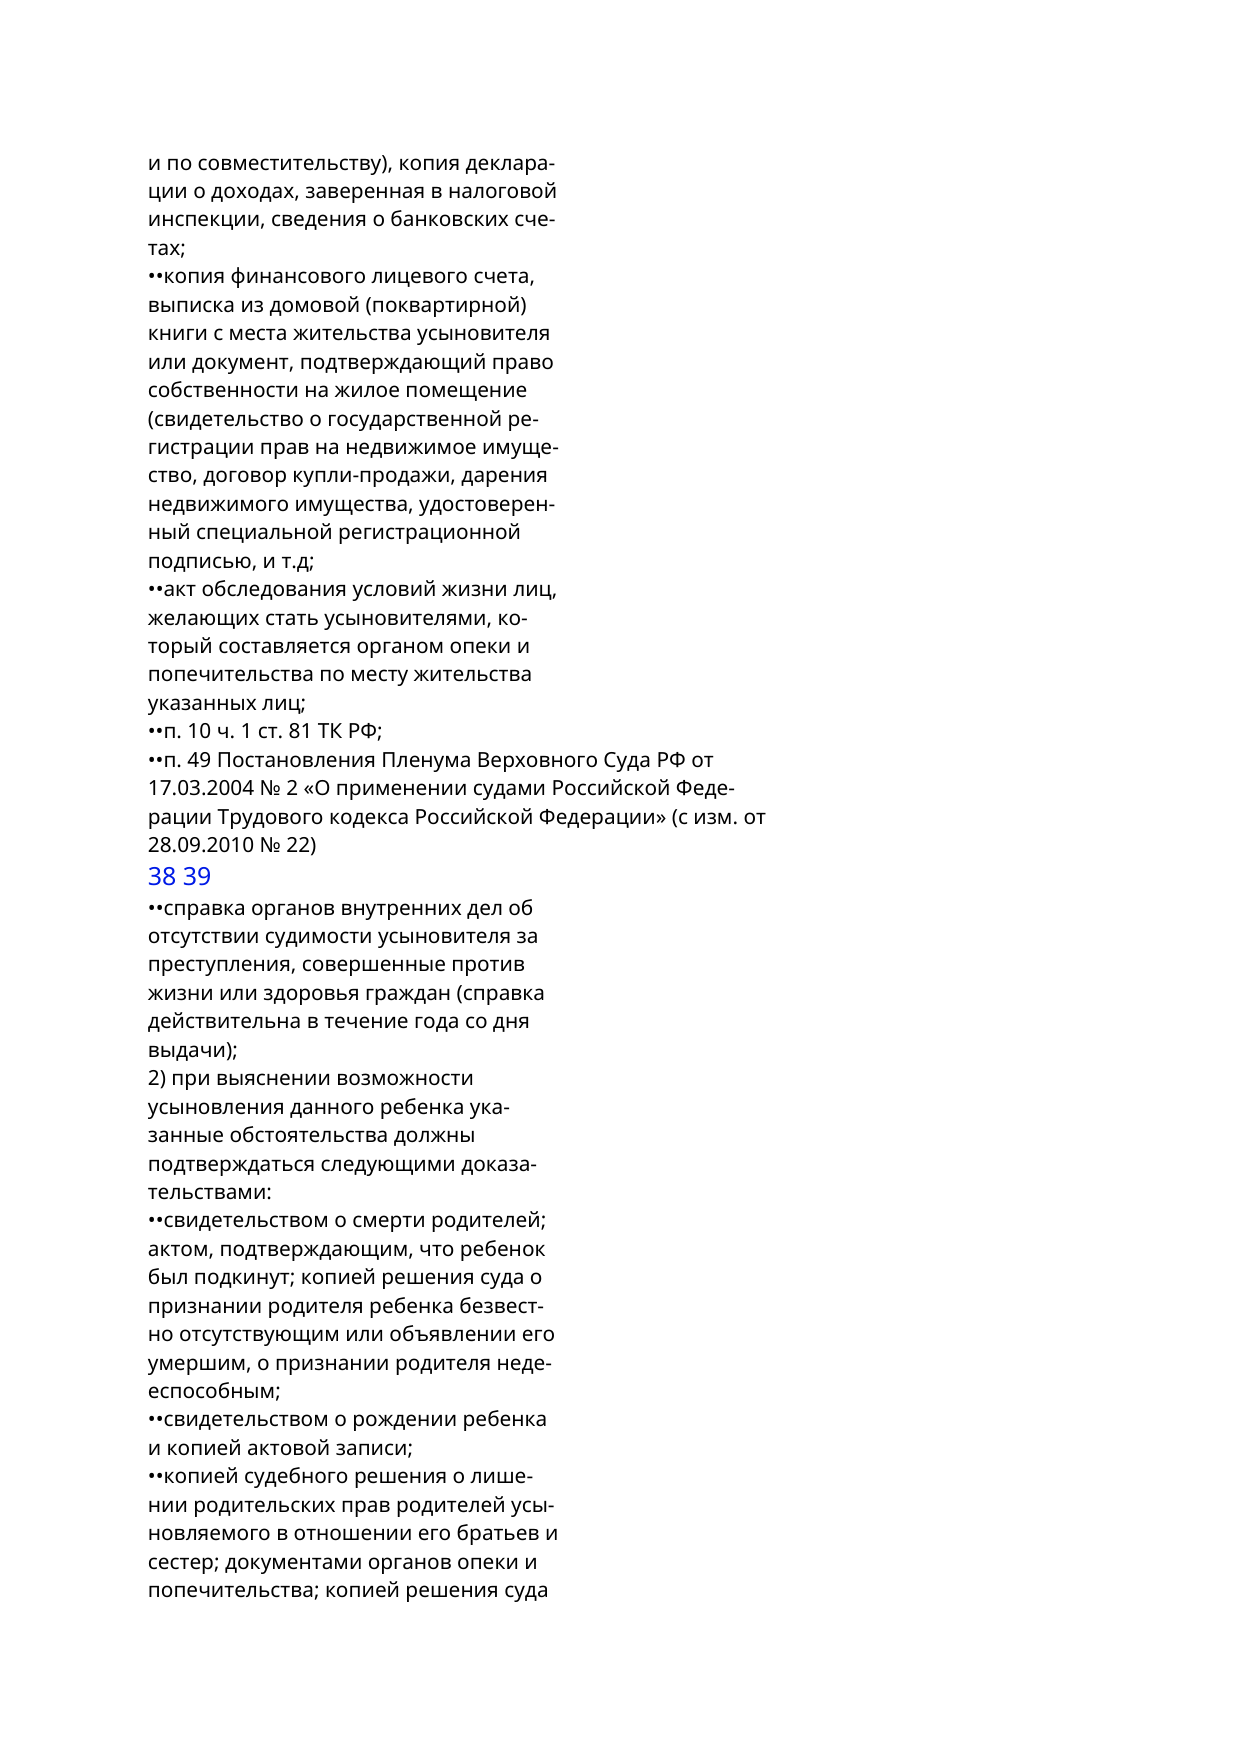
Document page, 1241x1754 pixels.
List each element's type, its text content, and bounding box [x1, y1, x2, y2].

text ••п. 49 Постановления Пленума Верховного Суда РФ от [148, 745, 1152, 773]
text усыновления данного ребенка ука- [148, 1092, 1152, 1120]
text действительна в течение года со дня [148, 1006, 1152, 1035]
text и копией актовой записи; [148, 1433, 1152, 1461]
text ••копией судебного решения о лише- [148, 1461, 1152, 1490]
text отсутствии судимости усыновителя за [148, 921, 1152, 949]
text 2) при выяснении возможности [148, 1063, 1152, 1092]
text преступления, совершенные против [148, 949, 1152, 978]
text ••копия финансового лицевого счета, [148, 261, 1152, 290]
text 28.09.2010 № 22) [148, 830, 1152, 859]
text гистрации прав на недвижимое имуще- [148, 432, 1152, 461]
text занные обстоятельства должны [148, 1120, 1152, 1149]
text признании родителя ребенка безвест- [148, 1291, 1152, 1319]
text или документ, подтверждающий право [148, 347, 1152, 375]
text ••свидетельством о рождении ребенка [148, 1404, 1152, 1433]
text ••свидетельством о смерти родителей; [148, 1206, 1152, 1234]
text подписью, и т.д; [148, 546, 1152, 574]
text 17.03.2004 № 2 «О применении судами Российской Феде- [148, 773, 1152, 802]
text сестер; документами органов опеки и [148, 1547, 1152, 1575]
text новляемого в отношении его братьев и [148, 1518, 1152, 1547]
text выдачи); [148, 1035, 1152, 1063]
text выписка из домовой (поквартирной) [148, 290, 1152, 318]
text актом, подтверждающим, что ребенок [148, 1234, 1152, 1262]
text собственности на жилое помещение [148, 375, 1152, 404]
text указанных лиц; [148, 688, 1152, 716]
text умершим, о признании родителя неде- [148, 1348, 1152, 1376]
text тельствами: [148, 1177, 1152, 1206]
text торый составляется органом опеки и [148, 631, 1152, 659]
text еспособным; [148, 1376, 1152, 1404]
text (свидетельство о государственной ре- [148, 404, 1152, 432]
text книги с места жительства усыновителя [148, 318, 1152, 347]
text попечительства; копией решения суда [148, 1575, 1152, 1604]
text ство, договор купли-продажи, дарения [148, 461, 1152, 489]
text ции о доходах, заверенная в налоговой [148, 176, 1152, 204]
text тах; [148, 233, 1152, 261]
text был подкинут; копией решения суда о [148, 1262, 1152, 1291]
text и по совместительству), копия деклара- [148, 148, 1152, 176]
text ный специальной регистрационной [148, 517, 1152, 546]
text попечительства по месту жительства [148, 659, 1152, 688]
text нии родительских прав родителей усы- [148, 1490, 1152, 1518]
text жизни или здоровья граждан (справка [148, 978, 1152, 1006]
text недвижимого имущества, удостоверен- [148, 489, 1152, 517]
text 38 39 [148, 859, 1152, 893]
text ••акт обследования условий жизни лиц, [148, 574, 1152, 603]
text инспекции, сведения о банковских сче- [148, 204, 1152, 233]
text но отсутствующим или объявлении его [148, 1319, 1152, 1348]
text желающих стать усыновителями, ко- [148, 603, 1152, 631]
text рации Трудового кодекса Российской Федерации» (с изм. от [148, 802, 1152, 830]
text ••справка органов внутренних дел об [148, 893, 1152, 921]
text ••п. 10 ч. 1 ст. 81 ТК РФ; [148, 716, 1152, 745]
text подтверждаться следующими доказа- [148, 1149, 1152, 1177]
